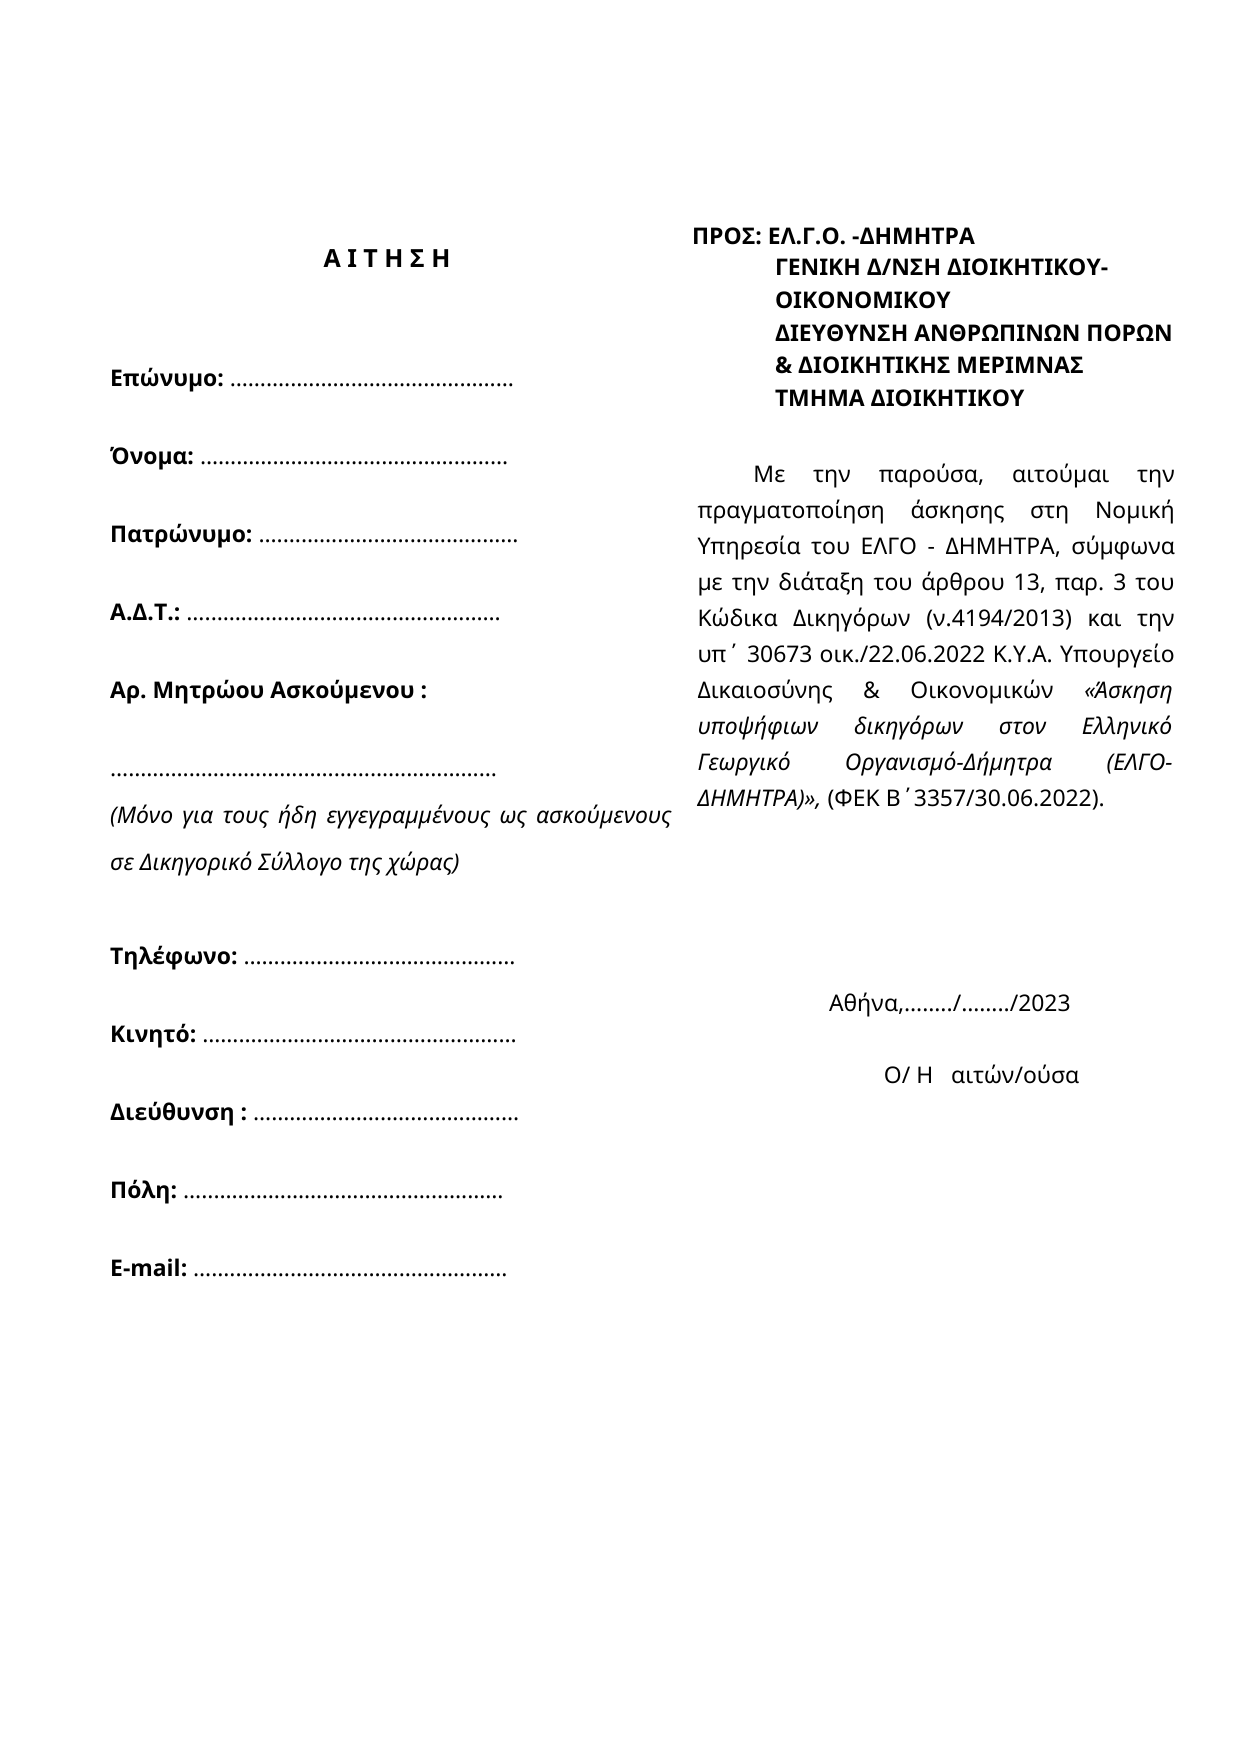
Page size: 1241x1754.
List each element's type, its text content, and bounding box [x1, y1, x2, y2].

table_header Α Ι Τ Η Σ Η Επώνυμο: ………..……………………………… Όνομα: …………………………………………… Πατρώνυμο: ….………………………………… Α.Δ.Τ.: ….………………………………………… Αρ. Μητρώου Ασκούμενου : ………….…………………………………………… (Μόνο για τους ήδη εγγεγραμμένους ως ασκούμενους σε Δικηγορικό Σύλλογο της χώρας) Τηλέφωνο: ……………………………………… Κινητό: ……….…………………………………… Διεύθυνση : ……………………..……………… Πόλη: …..………………………………………… E-mail: …….……………………………………… [99, 98, 686, 1589]
table_header ΠΡΟΣ: ΕΛ.Γ.Ο. -ΔΗΜΗΤΡΑ ΓΕΝΙΚΗ Δ/ΝΣΗ ΔΙΟΙΚΗΤΙΚΟΥ-ΟΙΚΟΝΟΜΙΚΟΥ ΔΙΕΥΘΥΝΣΗ ΑΝΘΡΩΠΙΝΩΝ ΠΟΡΩΝ & ΔΙΟΙΚΗΤΙΚΗΣ ΜΕΡΙΜΝΑΣ ΤΜΗΜΑ ΔΙΟΙΚΗΤΙΚΟΥ Με την παρούσα, αιτούμαι την πραγματοποίηση άσκησης στη Νομική Υπηρεσία του ΕΛΓΟ - ΔΗΜΗΤΡΑ, σύμφωνα με την διάταξη του άρθρου 13, παρ. 3 του Κώδικα Δικηγόρων (ν.4194/2013) και την υπ΄ 30673 οικ./22.06.2022 Κ.Υ.Α. Υπουργείο Δικαιοσύνης & Οικονομικών «Άσκηση υποψήφιων δικηγόρων στον Ελληνικό Γεωργικό Οργανισμό-Δήμητρα (ΕΛΓΟ-ΔΗΜΗΤΡΑ)», (ΦΕΚ Β΄3357/30.06.2022). Αθήνα,……../……../2023 Ο/ Η αιτών/ούσα [686, 98, 1186, 1589]
